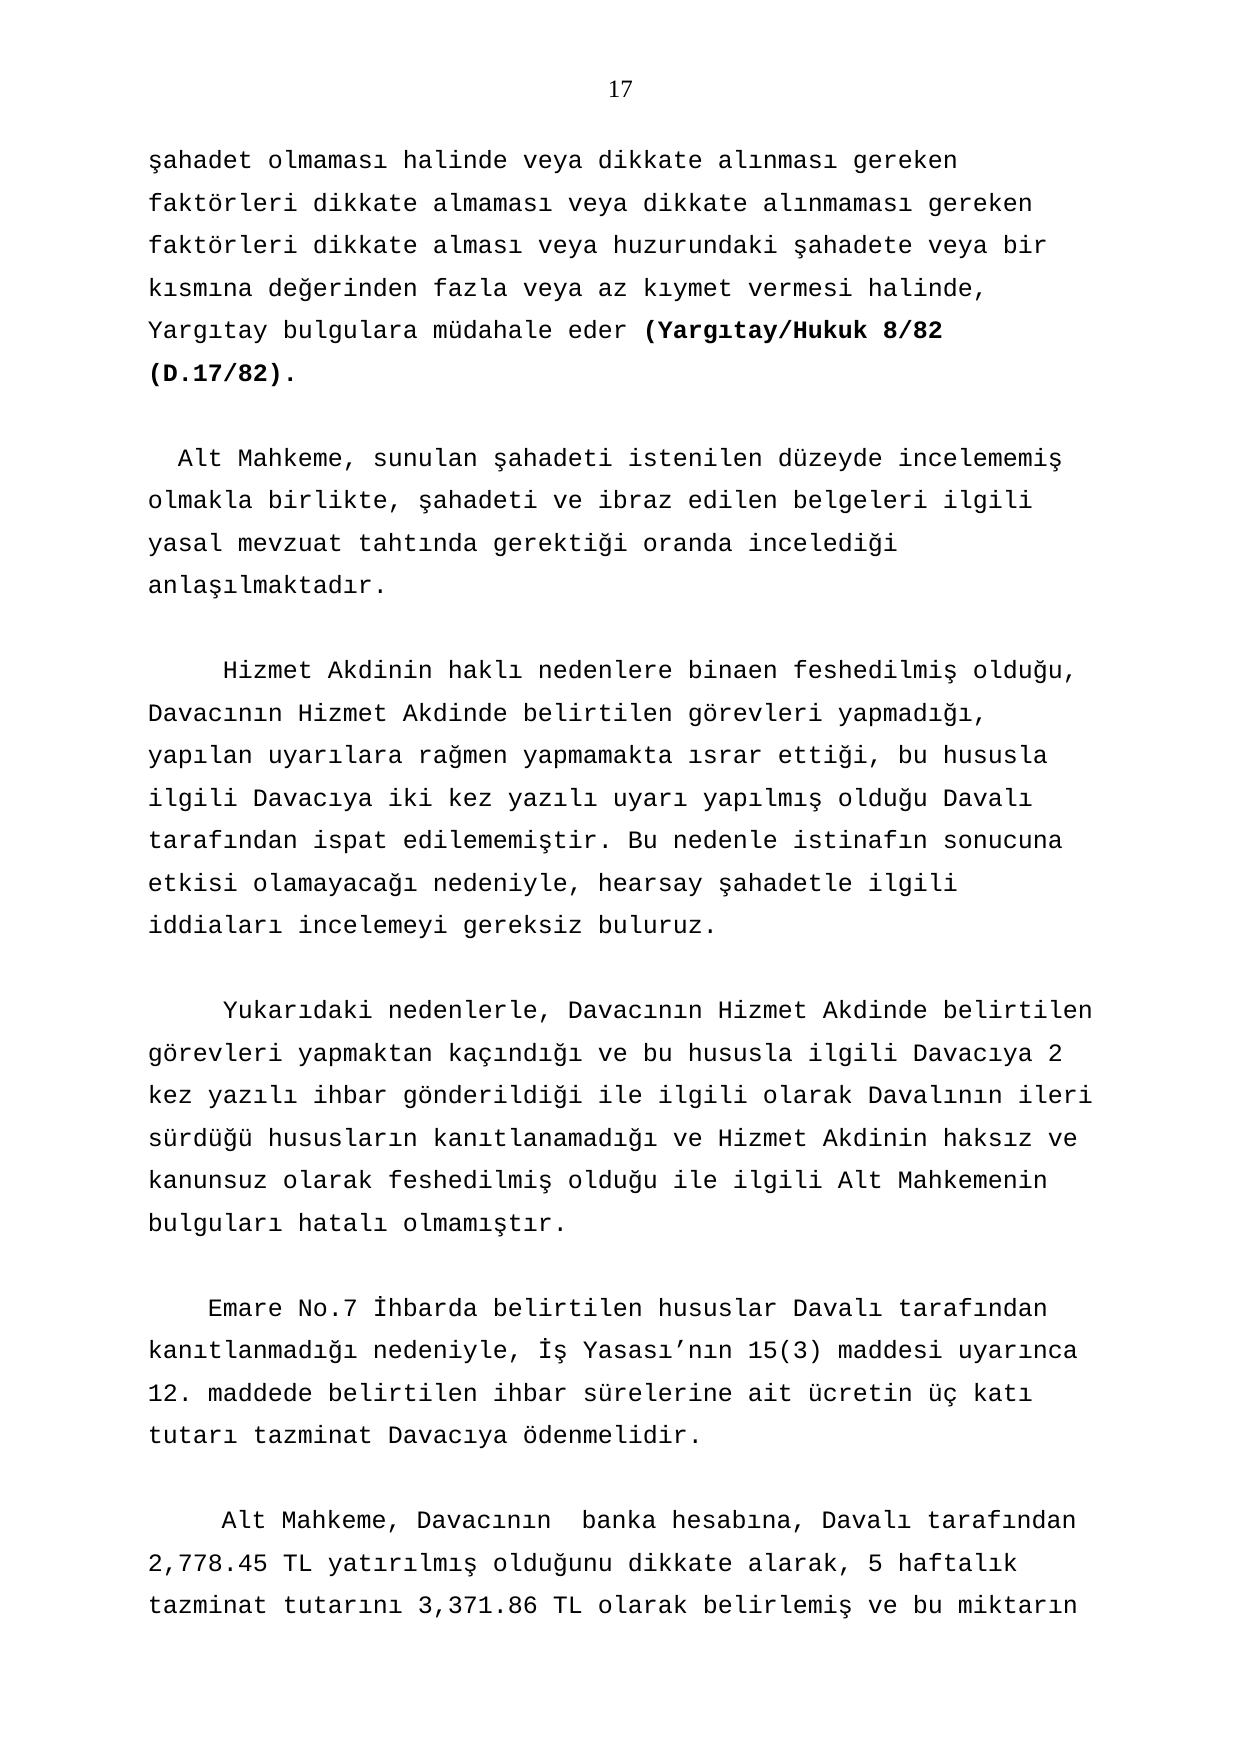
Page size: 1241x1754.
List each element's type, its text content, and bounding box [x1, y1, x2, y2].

text Alt Mahkeme, sunulan şahadeti istenilen düzeyde incelememiş olmakla birlikte, şahadeti ve ibraz edilen belgeleri ilgili yasal mevzuat tahtında gerektiği oranda incelediği anlaşılmaktadır. [148, 446, 1093, 601]
text Hizmet Akdinin haklı nedenlere binaen feshedilmiş olduğu, Davacının Hizmet Akdinde belirtilen görevleri yapmadığı, yapılan uyarılara rağmen yapmamakta ısrar ettiği, bu hususla ilgili Davacıya iki kez yazılı uyarı yapılmış olduğu Davalı tarafından ispat edilememiştir. Bu nedenle istinafın sonucuna etkisi olamayacağı nedeniyle, hearsay şahadetle ilgili iddiaları incelemeyi gereksiz buluruz. [148, 658, 1093, 941]
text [148, 1508, 1093, 1621]
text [148, 148, 1093, 388]
text Yukarıdaki nedenlerle, Davacının Hizmet Akdinde belirtilen görevleri yapmaktan kaçındığı ve bu hususla ilgili Davacıya 2 kez yazılı ihbar gönderildiği ile ilgili olarak Davalının ileri sürdüğü hususların kanıtlanamadığı ve Hizmet Akdinin haksız ve kanunsuz olarak feshedilmiş olduğu ile ilgili Alt Mahkemenin bulguları hatalı olmamıştır. [148, 998, 1093, 1239]
text Emare No.7 İhbarda belirtilen hususlar Davalı tarafından kanıtlanmadığı nedeniyle, İş Yasası’nın 15(3) maddesi uyarınca 12. maddede belirtilen ihbar sürelerine ait ücretin üç katı tutarı tazminat Davacıya ödenmelidir. [148, 1296, 1093, 1451]
